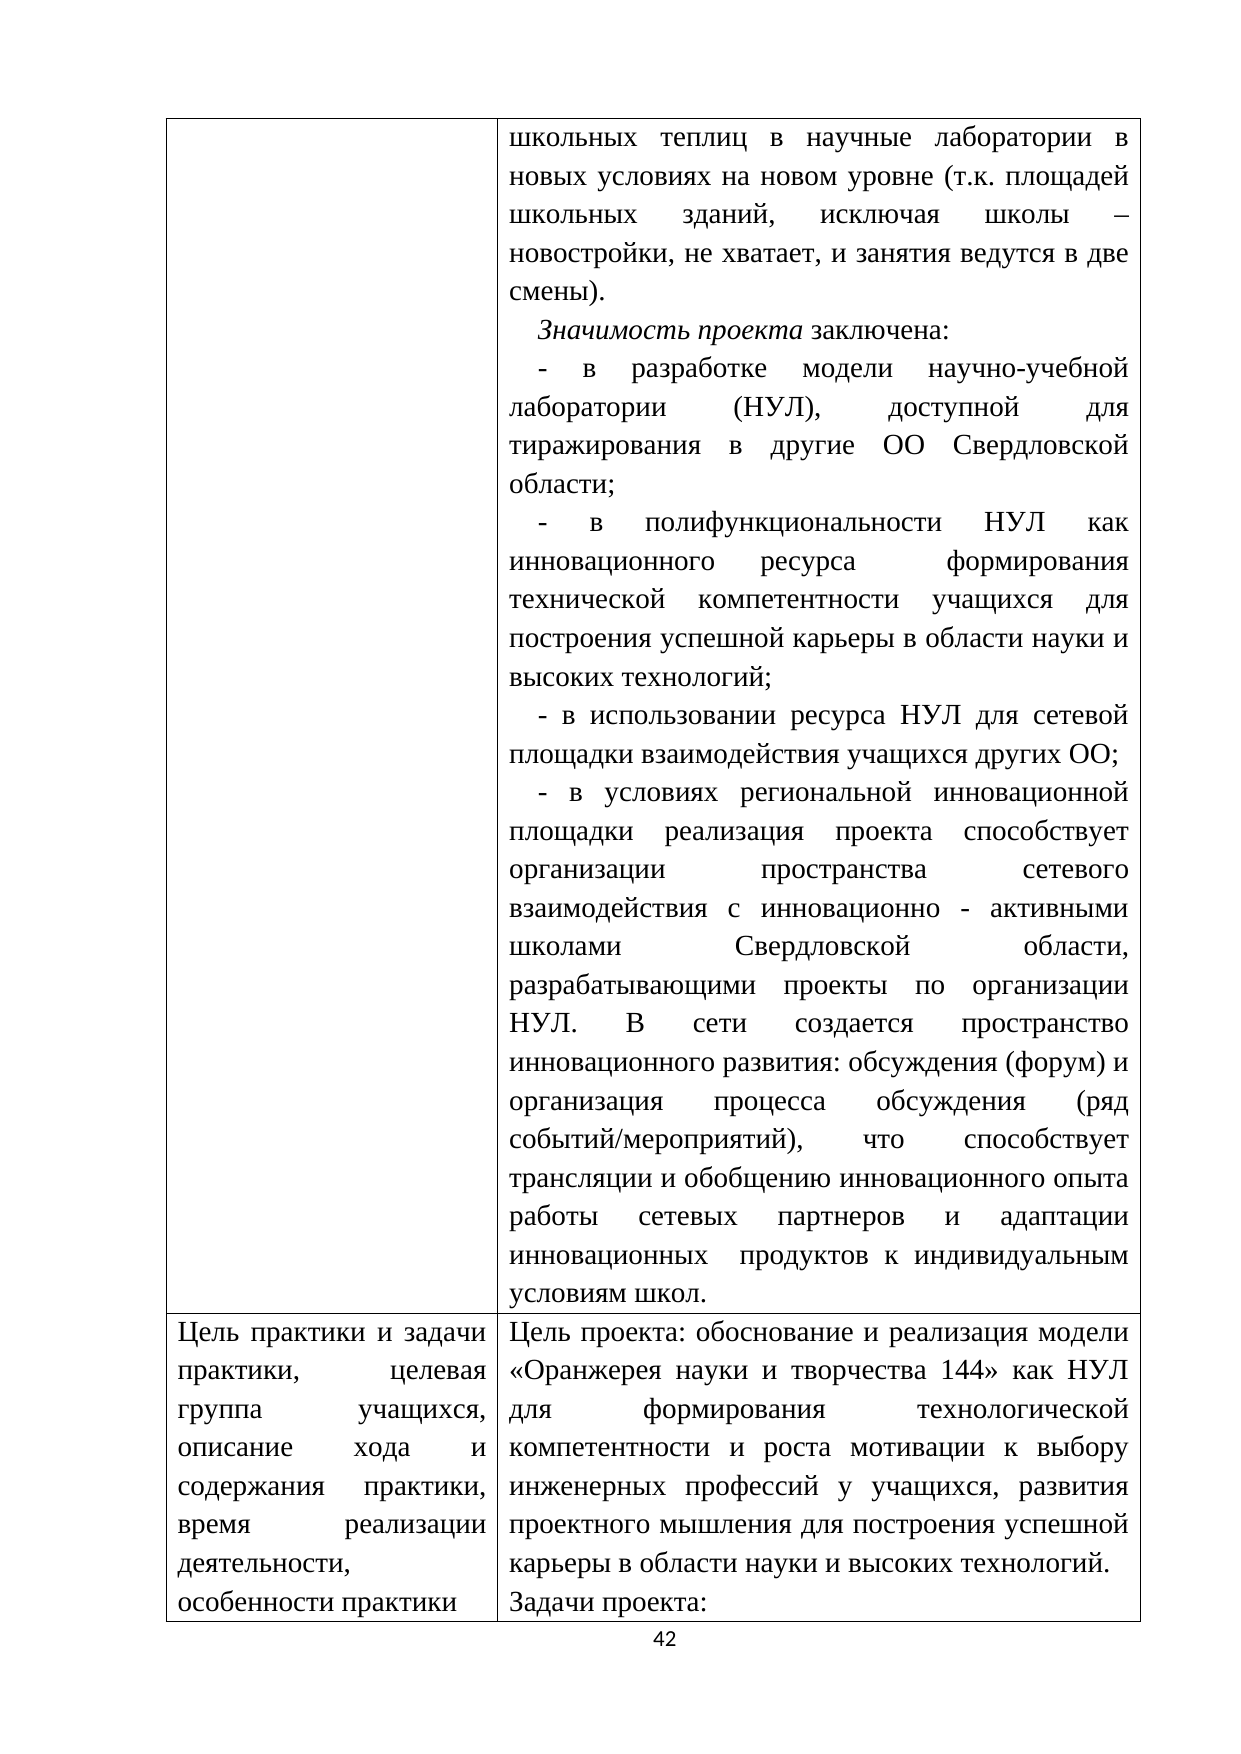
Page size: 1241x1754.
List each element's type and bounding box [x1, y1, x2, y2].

table_cell [167, 1314, 497, 1621]
table_cell [167, 119, 497, 1313]
table_cell [498, 1314, 1140, 1621]
table_cell [498, 119, 1140, 1313]
